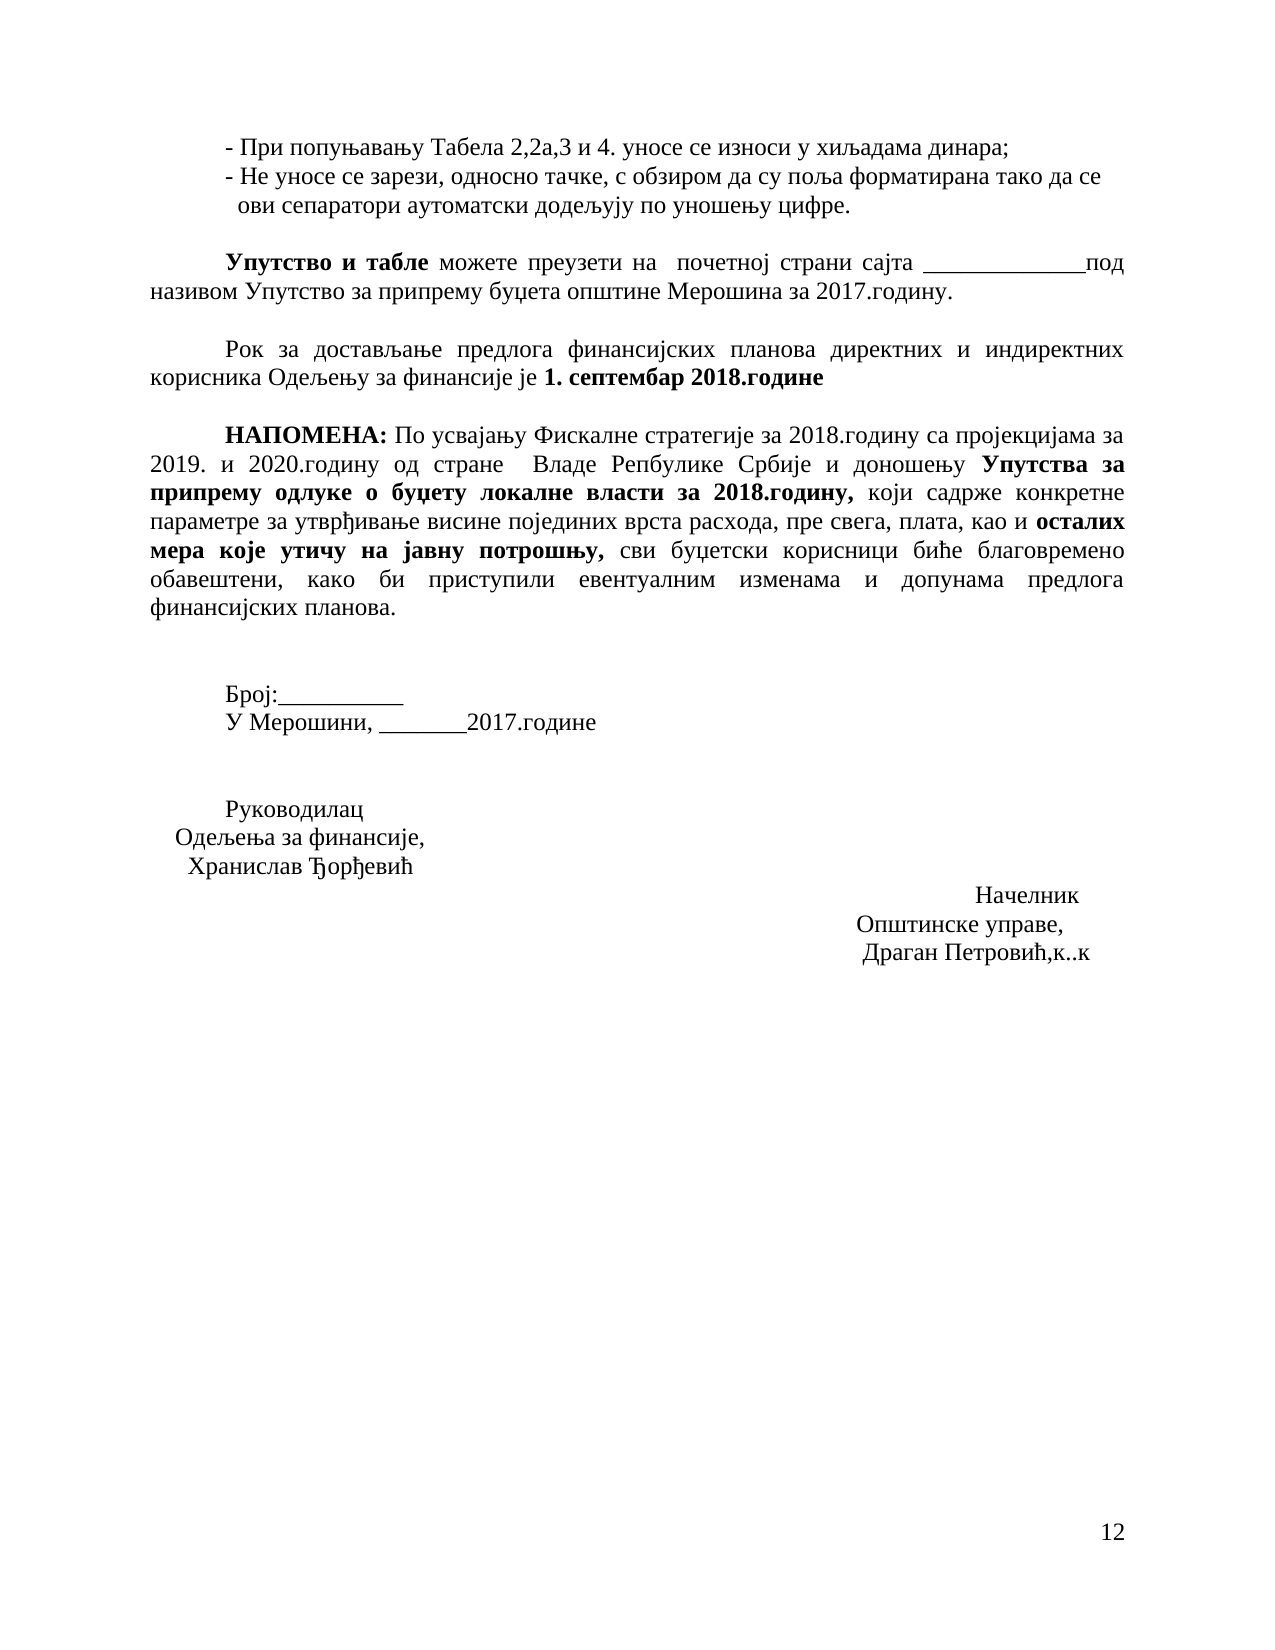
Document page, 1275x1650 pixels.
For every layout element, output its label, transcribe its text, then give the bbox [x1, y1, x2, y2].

text НАПОМЕНА: По усвајању Фискалне стратегије за 2018.годину са пројекцијама за 2019. и 2020.годину од стране Владе Репбулике Србије и доношењу Упутства за припрему одлуке о буџету локалне власти за 2018.годину, који садрже конкретне параметре за утврђивање висине појединих врста расхода, пре свега, плата, као и осталих мера које утичу на јавну потрошњу, сви буџетски корисници биће благовремено обавештени, како би приступили евентуалним изменама и допунама предлога финансијских планова. [150, 420, 1125, 621]
text Хранислав Ђорђевић Начелник [150, 851, 1125, 909]
text Општинске управе, [150, 909, 1125, 937]
text - Не уносе се зарези, односно тачке, с обзиром да су поља форматирана тако да се [150, 161, 1125, 190]
text Упутство и табле можете преузети на почетној страни сајта _____________под називом Упутство за припрему буџета општине Мерошина за 2017.годину. [150, 247, 1125, 305]
text Одељења за финансије, [150, 822, 1125, 851]
text Драган Петровић,к..к [150, 937, 1125, 966]
text Рок за достављање предлога финансијских планова директних и индиректних корисника Одељењу за финансије је 1. септембар 2018.године [150, 334, 1125, 391]
text ови сепаратори аутоматски додељују по уношењу цифре. [150, 190, 1125, 219]
text - При попуњавању Табела 2,2а,3 и 4. уносе се износи у хиљадама динара; [150, 132, 1125, 161]
text Број:__________ У Мерошини, _______2017.године [150, 679, 1125, 736]
text Руководилац [150, 794, 1125, 822]
